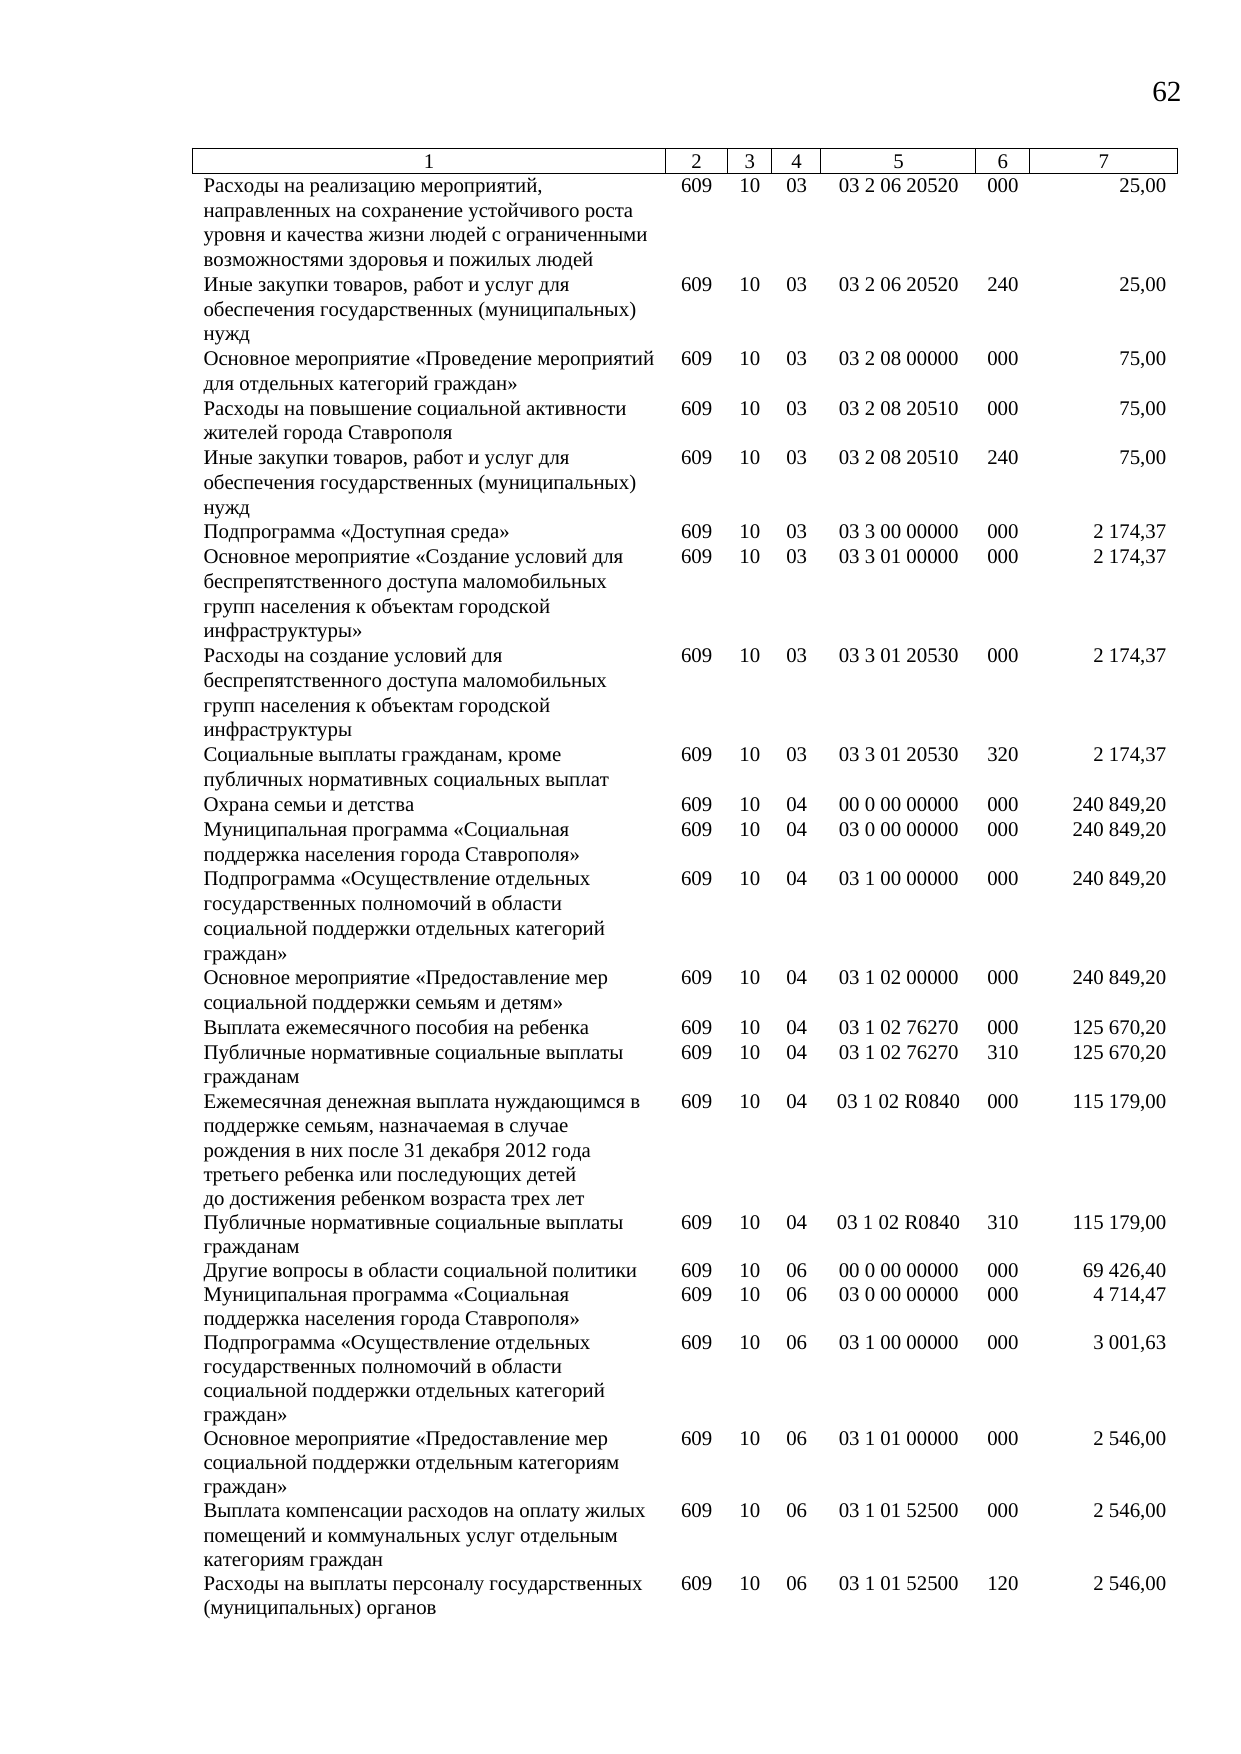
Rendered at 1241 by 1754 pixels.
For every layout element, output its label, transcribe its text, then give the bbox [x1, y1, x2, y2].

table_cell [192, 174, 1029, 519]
table_header 5 [821, 149, 975, 173]
table_header 1 [193, 149, 665, 173]
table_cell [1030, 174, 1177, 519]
table_header 7 [1030, 149, 1177, 173]
table_header 2 [666, 149, 727, 173]
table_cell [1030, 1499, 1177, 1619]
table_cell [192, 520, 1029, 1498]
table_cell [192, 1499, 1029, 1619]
table_header 3 [728, 149, 771, 173]
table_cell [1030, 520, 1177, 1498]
table_header 6 [976, 149, 1029, 173]
table_header 4 [772, 149, 820, 173]
